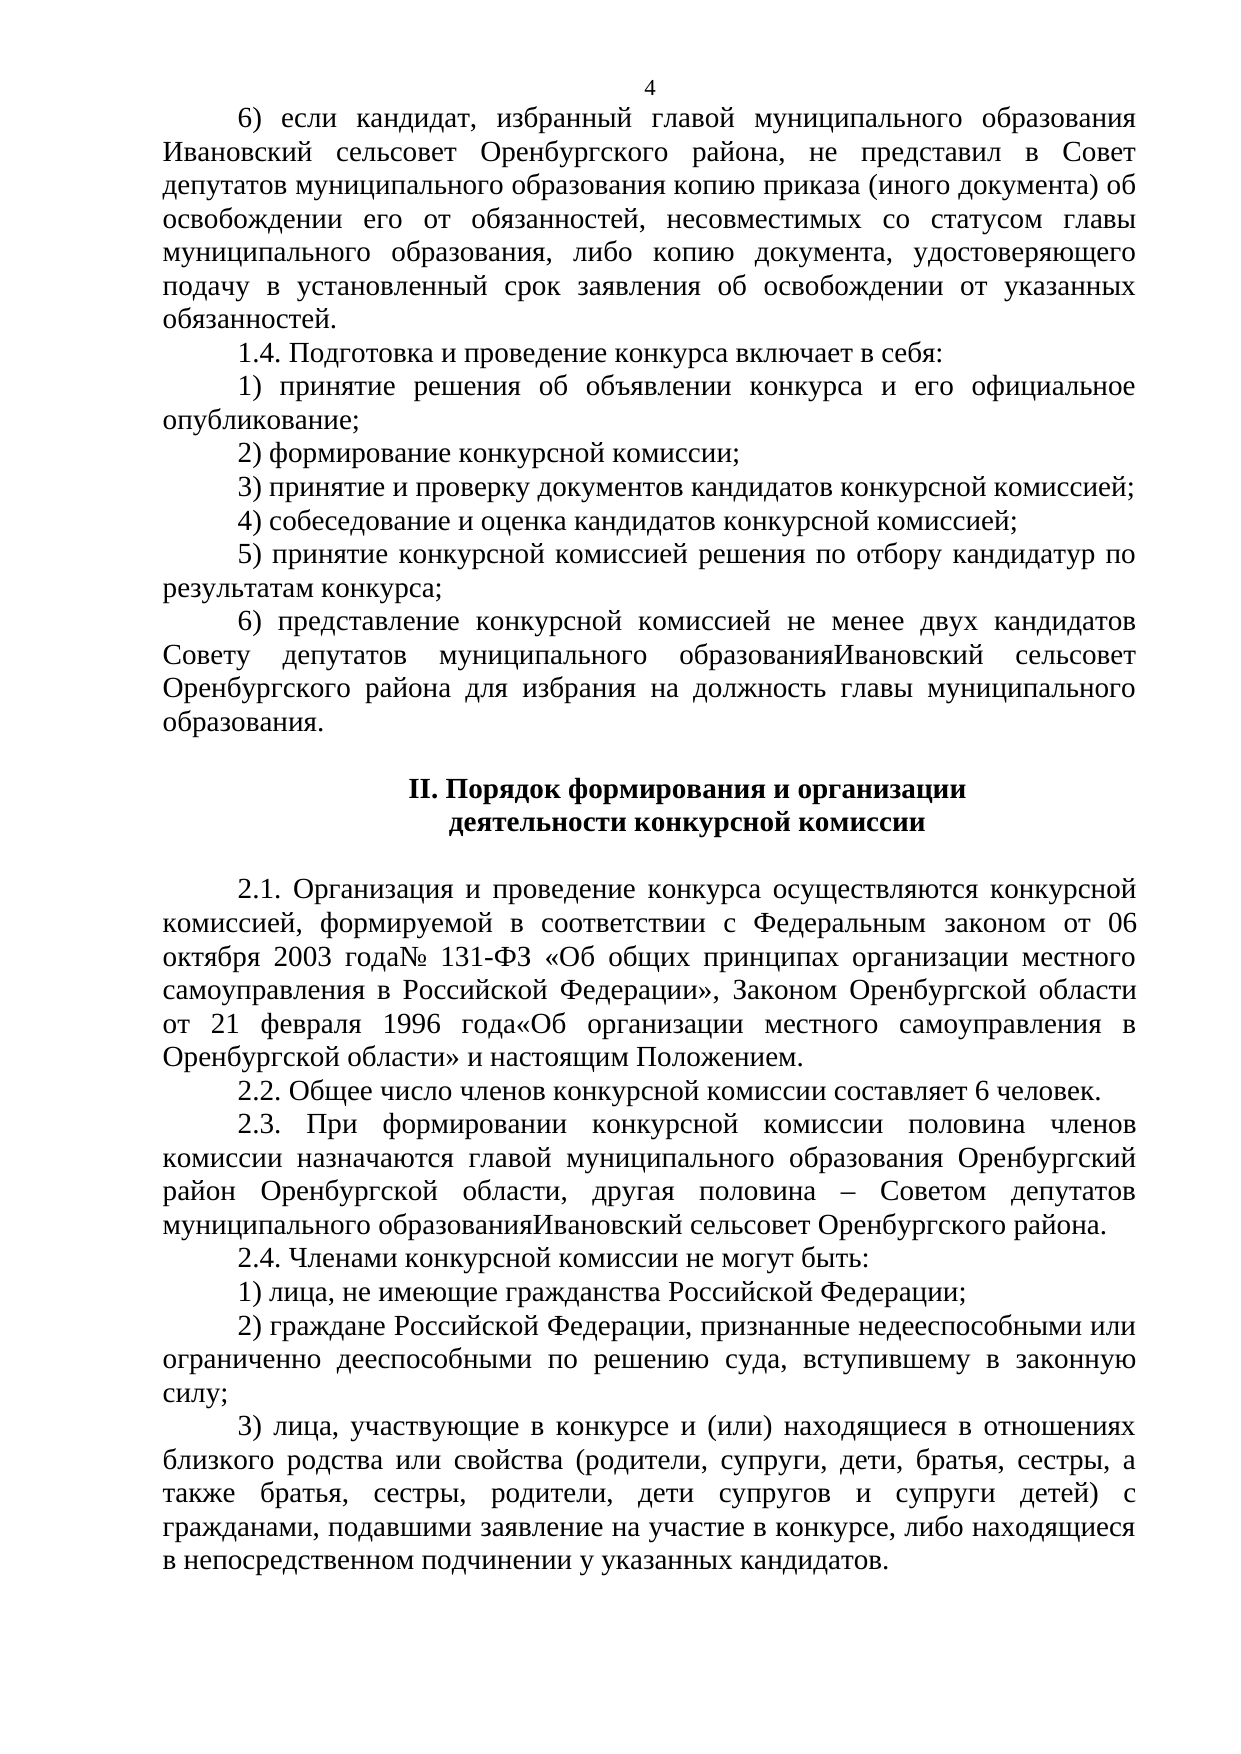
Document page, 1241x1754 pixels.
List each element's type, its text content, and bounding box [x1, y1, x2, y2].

text 2.4. Членами конкурсной комиссии не могут быть: [162, 1241, 1137, 1274]
text 2) граждане Российской Федерации, признанные недееспособными или ограниченно дееспособными по решению суда, вступившему в законную силу; [162, 1308, 1137, 1408]
text 4) собеседование и оценка кандидатов конкурсной комиссией; [162, 503, 1137, 536]
text 5) принятие конкурсной комиссией решения по отбору кандидатур по результатам конкурса; [162, 536, 1137, 603]
text 6) если кандидат, избранный главой муниципального образования Ивановский сельсовет Оренбургского района, не представил в Совет депутатов муниципального образования копию приказа (иного документа) об освобождении его от обязанностей, несовместимых со статусом главы муниципального образования, либо копию документа, удостоверяющего подачу в установленный срок заявления об освобождении от указанных обязанностей. [162, 100, 1137, 335]
text 3) лица, участвующие в конкурсе и (или) находящиеся в отношениях близкого родства или свойства (родители, супруги, дети, братья, сестры, а также братья, сестры, родители, дети супругов и супруги детей) с гражданами, подавшими заявление на участие в конкурсе, либо находящиеся в непосредственном подчинении у указанных кандидатов. [162, 1408, 1137, 1576]
text 2.2. Общее число членов конкурсной комиссии составляет 6 человек. [162, 1073, 1137, 1106]
text 2) формирование конкурсной комиссии; [162, 436, 1137, 469]
text 1.4. Подготовка и проведение конкурса включает в себя: [162, 335, 1137, 368]
text 6) представление конкурсной комиссией не менее двух кандидатов Совету депутатов муниципального образованияИвановский сельсовет Оренбургского района для избрания на должность главы муниципального образования. [162, 603, 1137, 737]
text 1) принятие решения об объявлении конкурса и его официальное опубликование; [162, 368, 1137, 436]
text 1) лица, не имеющие гражданства Российской Федерации; [162, 1274, 1137, 1308]
text деятельности конкурсной комиссии [162, 804, 1137, 838]
text 2.3. При формировании конкурсной комиссии половина членов комиссии назначаются главой муниципального образования Оренбургский район Оренбургской области, другая половина – Советом депутатов муниципального образованияИвановский сельсовет Оренбургского района. [162, 1106, 1137, 1241]
text 2.1. Организация и проведение конкурса осуществляются конкурсной комиссией, формируемой в соответствии с Федеральным законом от 06 октября 2003 года№ 131-ФЗ «Об общих принципах организации местного самоуправления в Российской Федерации», Законом Оренбургской области от 21 февраля 1996 года«Об организации местного самоуправления в Оренбургской области» и настоящим Положением. [162, 872, 1137, 1073]
text 3) принятие и проверку документов кандидатов конкурсной комиссией; [162, 469, 1137, 503]
text II. Порядок формирования и организации [162, 771, 1137, 804]
